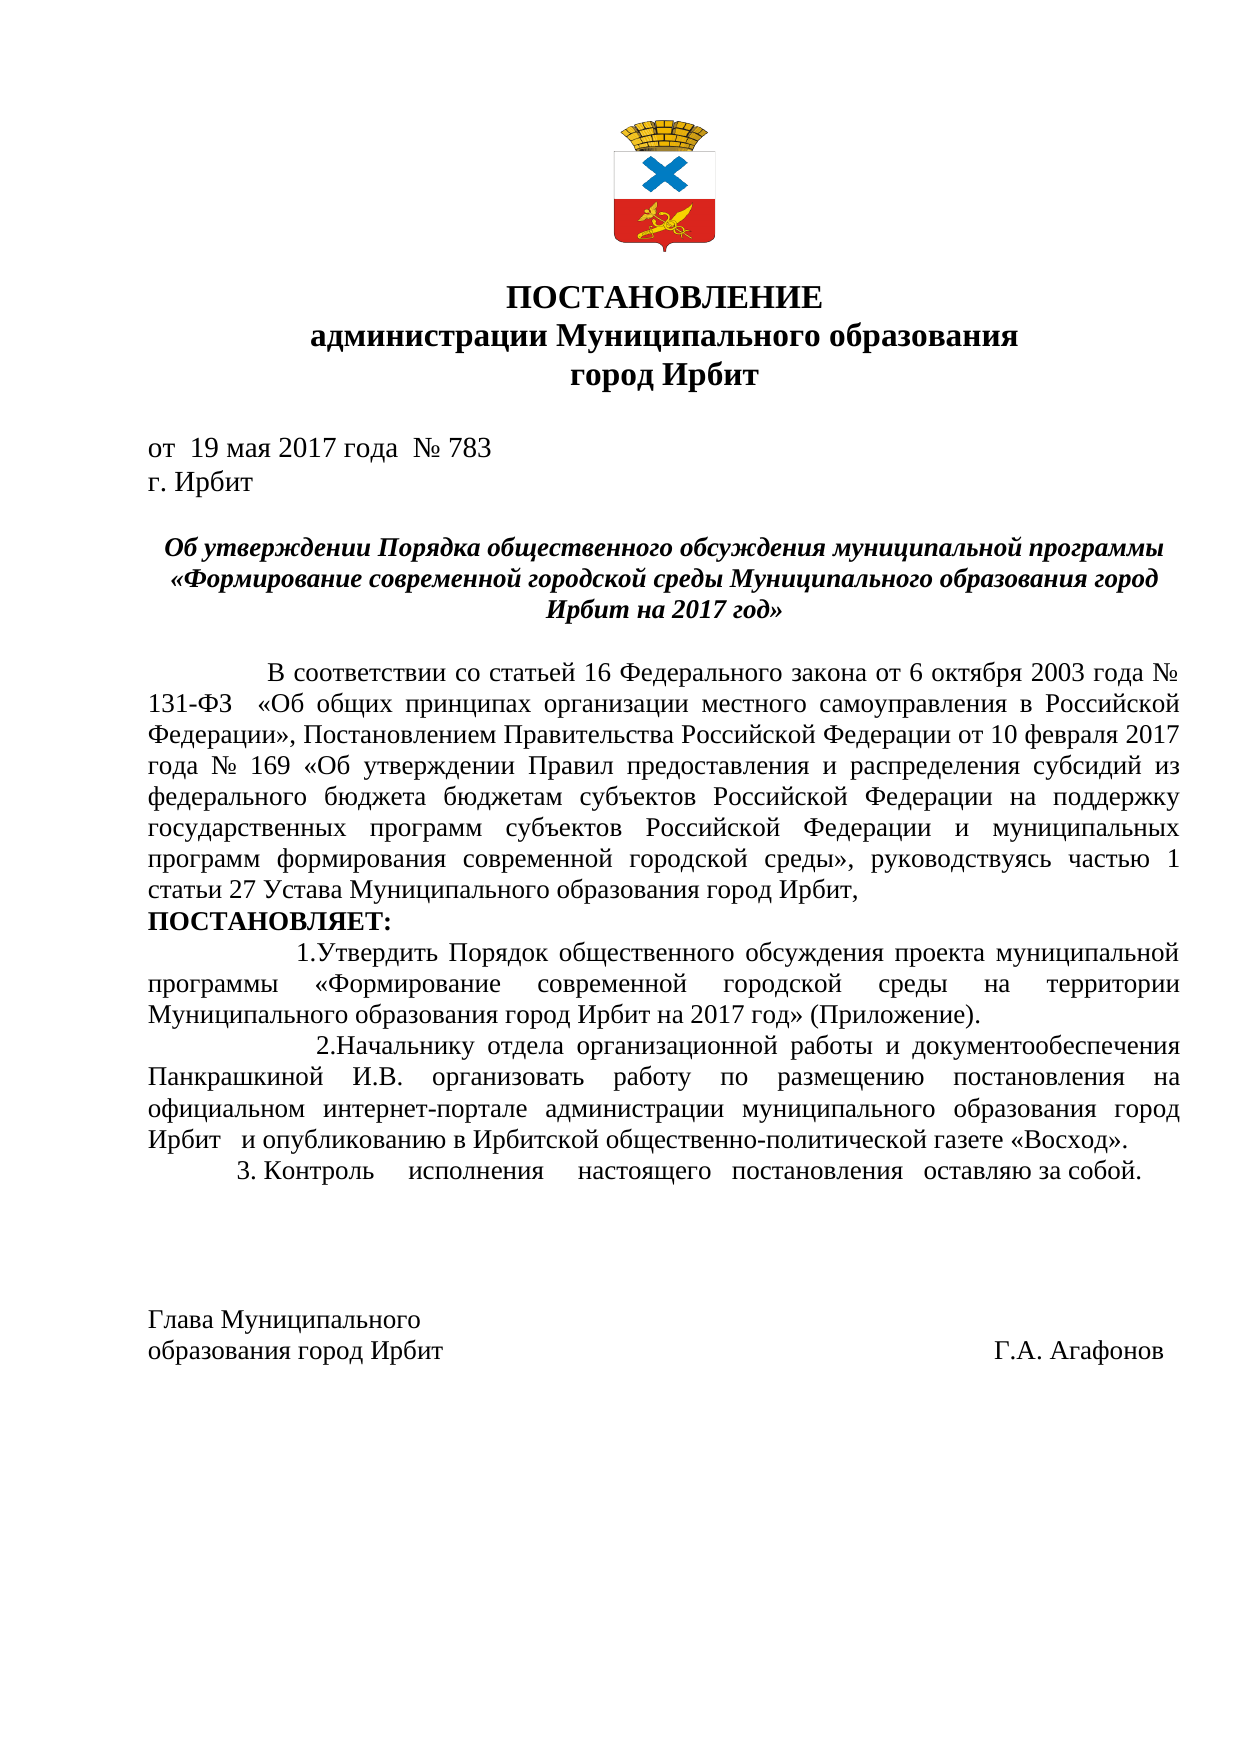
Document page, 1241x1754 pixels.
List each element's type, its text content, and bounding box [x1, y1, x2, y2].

list 2.Начальнику отдела организационной работы и документообеспечения Панкрашкиной И.В. организовать работу по размещению постановления на официальном интернет-портале администрации муниципального образования город Ирбит и опубликованию в Ирбитской общественно-политической газете «Восход». [148, 1029, 1181, 1154]
text г. Ирбит [148, 464, 1181, 497]
text ПОСТАНОВЛЯЕТ: [148, 905, 1181, 936]
text ПОСТАНОВЛЕНИЕ [148, 277, 1181, 315]
text 1.Утвердить Порядок общественного обсуждения проекта муниципальной программы «Формирование современной городской среды на территории Муниципального образования город Ирбит на 2017 год» (Приложение). [148, 936, 1181, 1029]
text Глава Муниципального [148, 1303, 1181, 1334]
text В соответствии со статьей 16 Федерального закона от 6 октября 2003 года № 131-ФЗ «Об общих принципах организации местного самоуправления в Российской Федерации», Постановлением Правительства Российской Федерации от 10 февраля 2017 года № 169 «Об утверждении Правил предоставления и распределения субсидий из федерального бюджета бюджетам субъектов Российской Федерации на поддержку государственных программ субъектов Российской Федерации и муниципальных программ формирования современной городской среды», руководствуясь частью 1 статьи 27 Устава Муниципального образования город Ирбит, [148, 624, 1181, 905]
text Об утверждении Порядка общественного обсуждения муниципальной программы «Формирование современной городской среды Муниципального образования город Ирбит на 2017 год» [148, 497, 1181, 624]
text образования город Ирбит Г.А. Агафонов [148, 1334, 1181, 1365]
text от 19 мая 2017 года № 783 [148, 430, 1181, 464]
text администрации Муниципального образования [148, 315, 1181, 354]
picture [613, 120, 716, 252]
text город Ирбит [148, 354, 1181, 392]
list 3. Контроль исполнения настоящего постановления оставляю за собой. [236, 1154, 1181, 1185]
